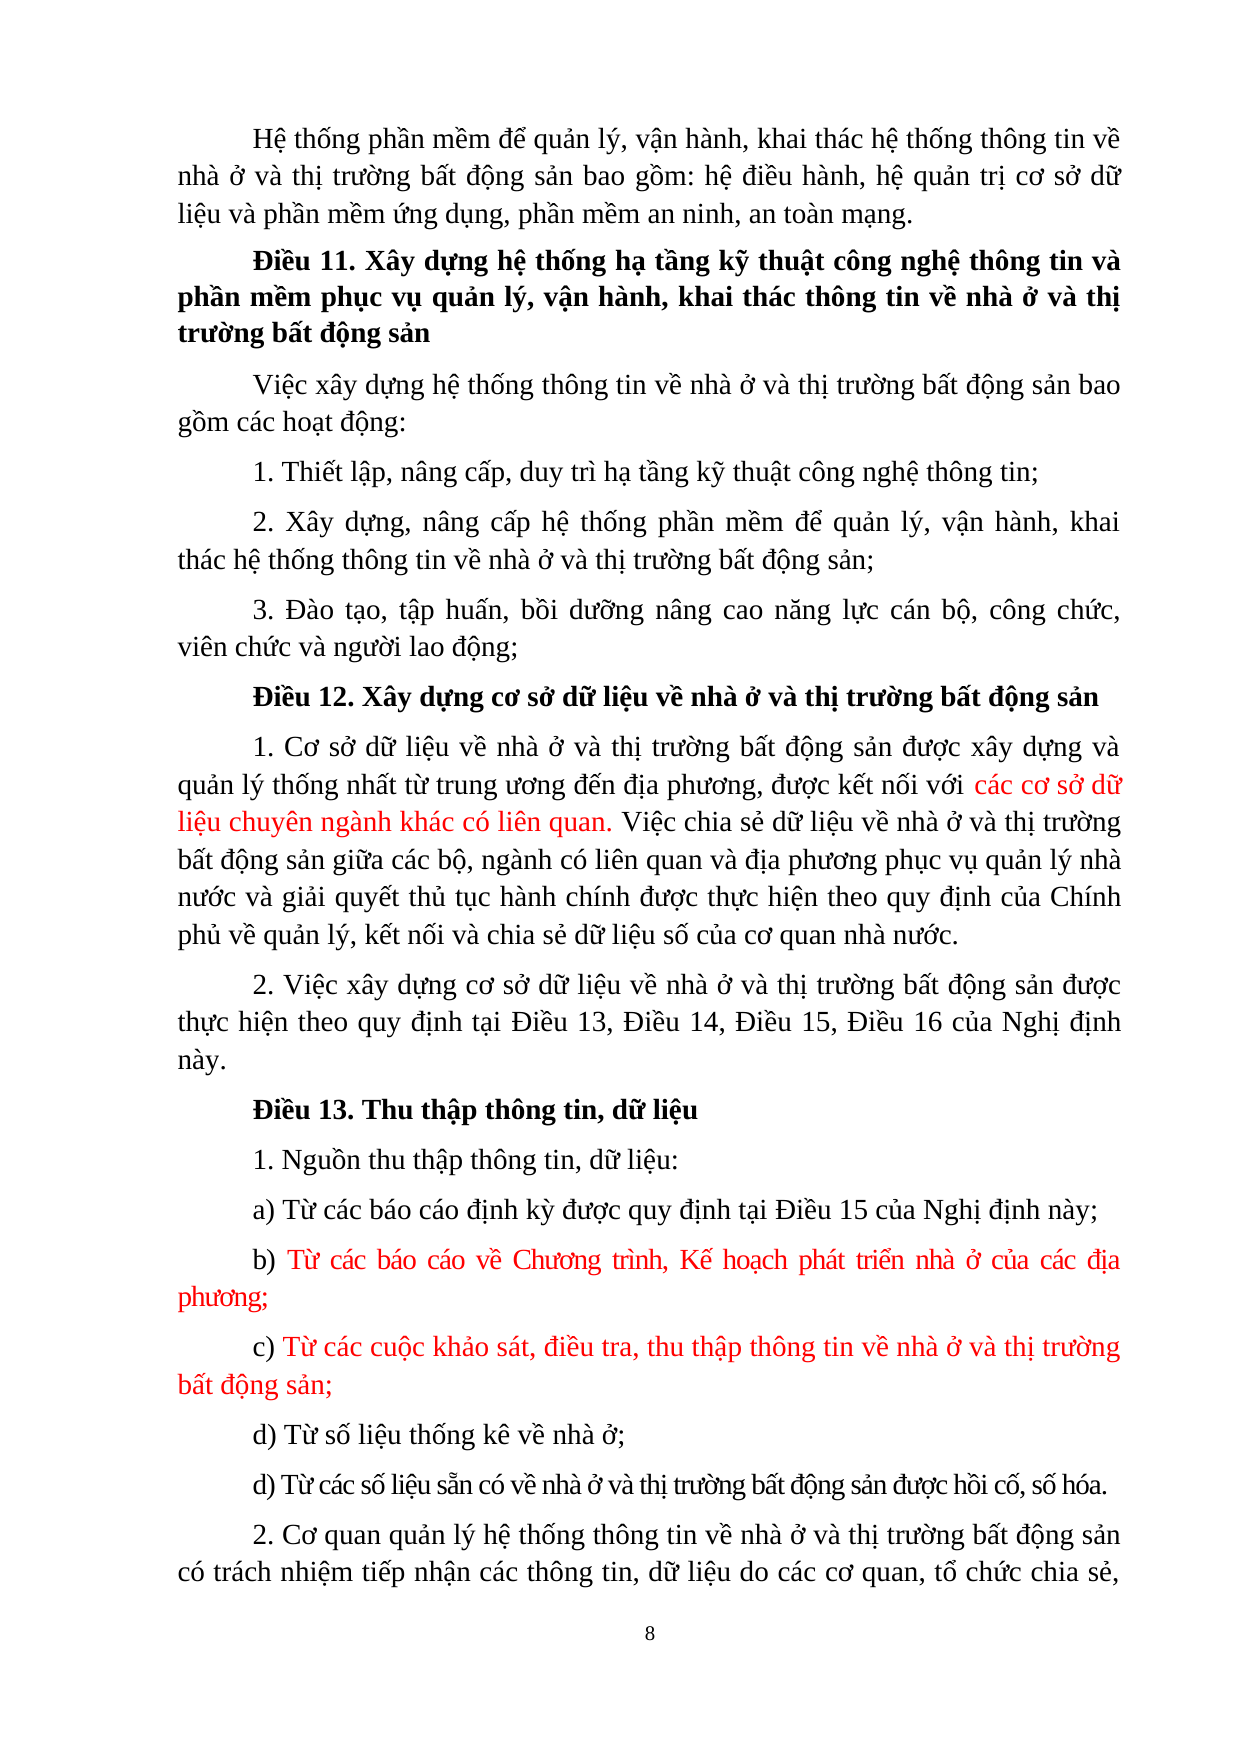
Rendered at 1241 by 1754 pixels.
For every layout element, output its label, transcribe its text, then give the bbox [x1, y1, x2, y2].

text a) Từ các báo cáo định kỳ được quy định tại Điều 15 của Nghị định này; [177, 1189, 1122, 1227]
text 1. Nguồn thu thập thông tin, dữ liệu: [177, 1139, 1122, 1177]
subtitle Điều 11. Xây dựng hệ thống hạ tầng kỹ thuật công nghệ thông tin và phần mềm phục vụ quản lý, vận hành, khai thác thông tin về nhà ở và thị trường bất động sản [177, 313, 1122, 349]
text 3. Đào tạo, tập huấn, bồi dưỡng nâng cao năng lực cán bộ, công chức, viên chức và người lao động; [177, 589, 1122, 664]
text c) Từ các cuộc khảo sát, điều tra, thu thập thông tin về nhà ở và thị trường bất động sản; [177, 1327, 1122, 1402]
text 2. Xây dựng, nâng cấp hệ thống phần mềm để quản lý, vận hành, khai thác hệ thống thông tin về nhà ở và thị trường bất động sản; [177, 502, 1122, 577]
text 1. Thiết lập, nâng cấp, duy trì hạ tầng kỹ thuật công nghệ thông tin; [177, 452, 1122, 489]
text d) Từ các số liệu sẵn có về nhà ở và thị trường bất động sản được hồi cố, số hóa. [177, 1464, 1122, 1502]
text 2. Việc xây dựng cơ sở dữ liệu về nhà ở và thị trường bất động sản được thực hiện theo quy định tại Điều 13, Điều 14, Điều 15, Điều 16 của Nghị định này. [177, 1038, 1122, 1077]
text Việc xây dựng hệ thống thông tin về nhà ở và thị trường bất động sản bao gồm các hoạt động: [177, 364, 1122, 439]
text Hệ thống phần mềm để quản lý, vận hành, khai thác hệ thống thông tin về nhà ở và thị trường bất động sản bao gồm: hệ điều hành, hệ quản trị cơ sở dữ liệu và phần mềm ứng dụng, phần mềm an ninh, an toàn mạng. [177, 192, 1122, 231]
text d) Từ số liệu thống kê về nhà ở; [177, 1414, 1122, 1452]
text Điều 13. Thu thập thông tin, dữ liệu [177, 1089, 1122, 1127]
text b) Từ các báo cáo về Chương trình, Kế hoạch phát triển nhà ở của các địa phương; [177, 1275, 1122, 1314]
text Điều 12. Xây dựng cơ sở dữ liệu về nhà ở và thị trường bất động sản [177, 677, 1122, 714]
text 1. Cơ sở dữ liệu về nhà ở và thị trường bất động sản được xây dựng và quản lý thống nhất từ trung ương đến địa phương, được kết nối với các cơ sở dữ liệu chuyên ngành khác có liên quan. Việc chia sẻ dữ liệu về nhà ở và thị trường bất động sản giữa các bộ, ngành có liên quan và địa phương phục vụ quản lý nhà nước và giải quyết thủ tục hành chính được thực hiện theo quy định của Chính phủ về quản lý, kết nối và chia sẻ dữ liệu số của cơ quan nhà nước. [177, 913, 1122, 952]
